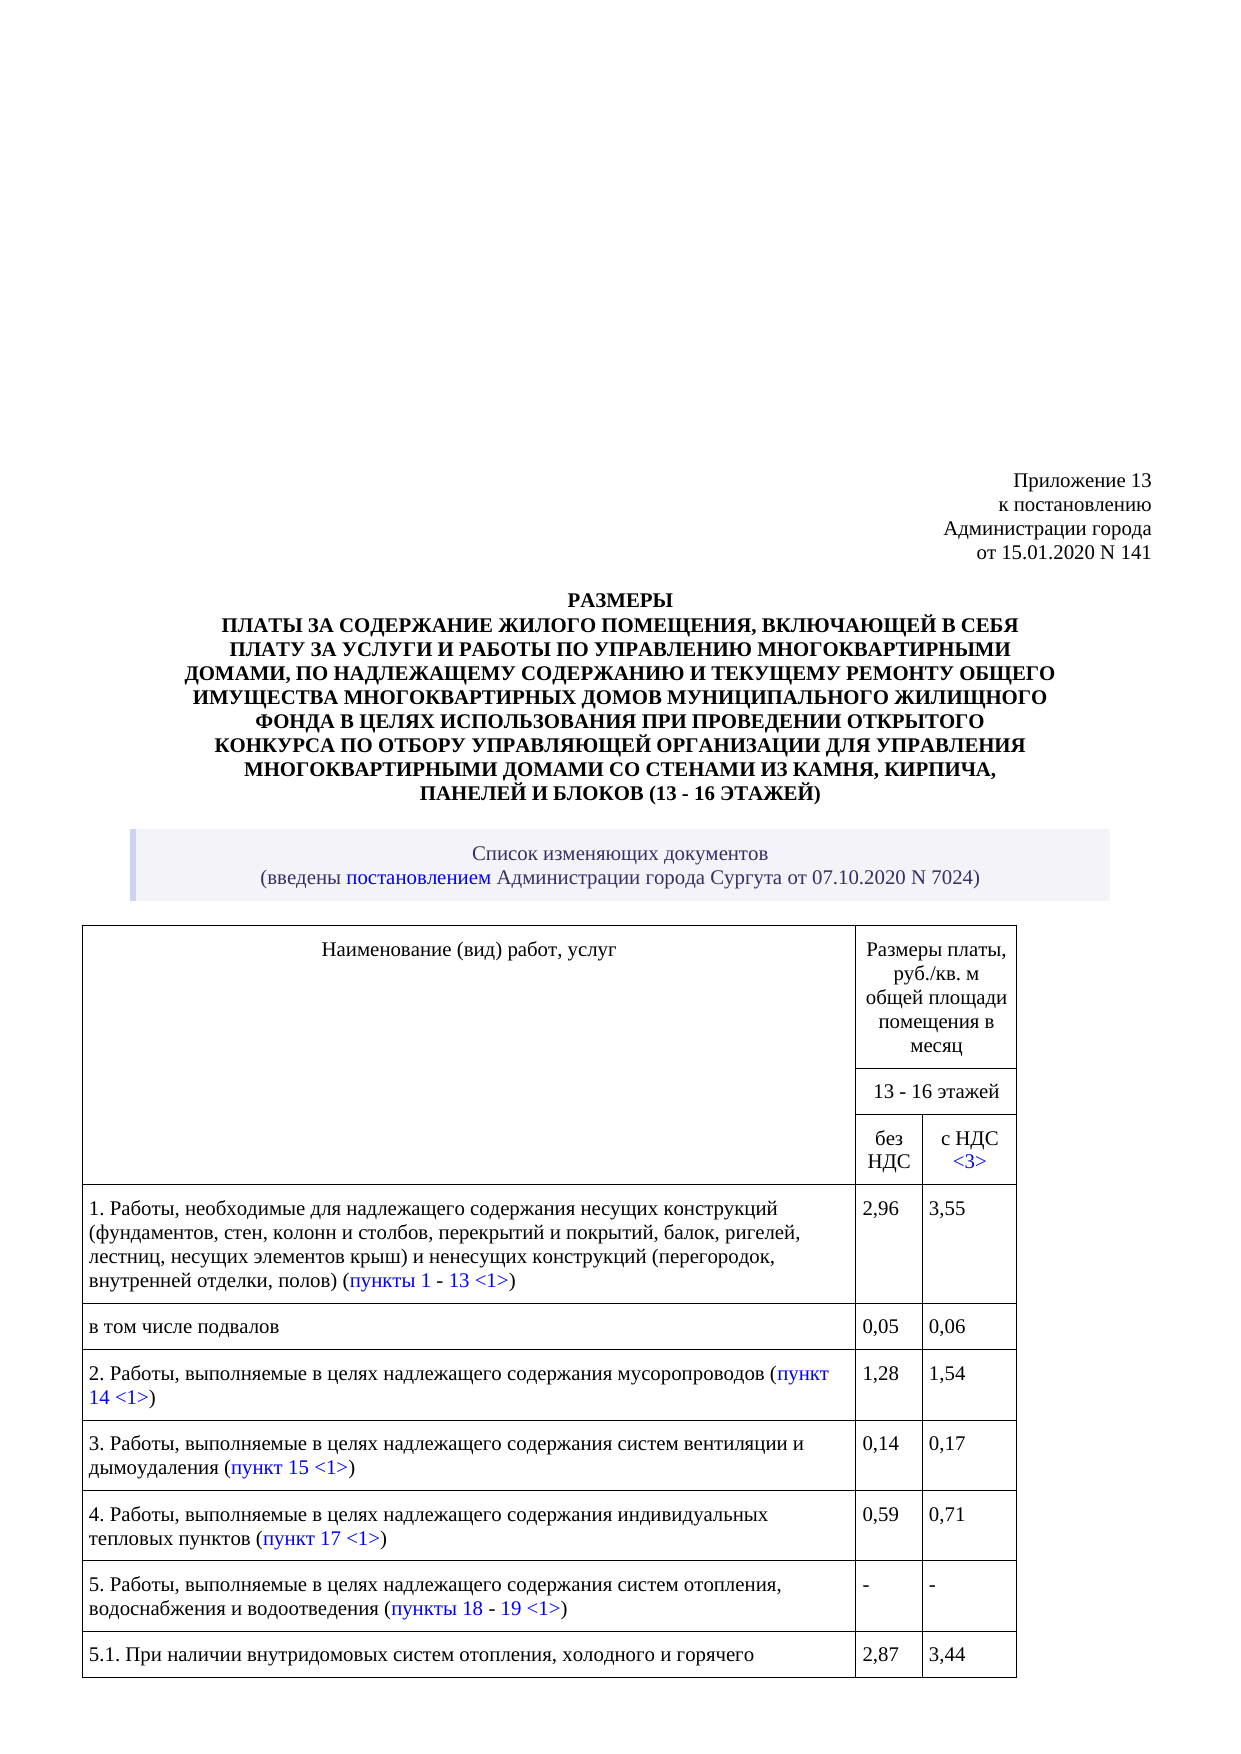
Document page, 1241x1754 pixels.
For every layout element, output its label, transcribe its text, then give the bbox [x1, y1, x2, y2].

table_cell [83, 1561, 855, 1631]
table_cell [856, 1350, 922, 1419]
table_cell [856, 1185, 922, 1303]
title ДОМАМИ, ПО НАДЛЕЖАЩЕМУ СОДЕРЖАНИЮ И ТЕКУЩЕМУ РЕМОНТУ ОБЩЕГО [89, 661, 1152, 685]
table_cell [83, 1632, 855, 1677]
title ИМУЩЕСТВА МНОГОКВАРТИРНЫХ ДОМОВ МУНИЦИПАЛЬНОГО ЖИЛИЩНОГО [89, 685, 1152, 709]
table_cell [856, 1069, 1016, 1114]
text от 15.01.2020 N 141 [89, 540, 1152, 564]
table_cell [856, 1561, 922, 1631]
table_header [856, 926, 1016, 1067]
title ФОНДА В ЦЕЛЯХ ИСПОЛЬЗОВАНИЯ ПРИ ПРОВЕДЕНИИ ОТКРЫТОГО [89, 709, 1152, 733]
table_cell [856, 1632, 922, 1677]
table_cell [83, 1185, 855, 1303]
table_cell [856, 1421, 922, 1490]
text Приложение 13 [89, 468, 1152, 492]
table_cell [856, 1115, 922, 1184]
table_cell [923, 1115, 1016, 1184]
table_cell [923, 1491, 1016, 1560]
title РАЗМЕРЫ [89, 588, 1152, 612]
title МНОГОКВАРТИРНЫМИ ДОМАМИ СО СТЕНАМИ ИЗ КАМНЯ, КИРПИЧА, [89, 757, 1152, 781]
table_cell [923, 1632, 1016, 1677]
text Администрации города [89, 516, 1152, 540]
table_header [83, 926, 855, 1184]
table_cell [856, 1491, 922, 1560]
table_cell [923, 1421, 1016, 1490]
title ПАНЕЛЕЙ И БЛОКОВ (13 - 16 ЭТАЖЕЙ) [89, 781, 1152, 805]
title ПЛАТЫ ЗА СОДЕРЖАНИЕ ЖИЛОГО ПОМЕЩЕНИЯ, ВКЛЮЧАЮЩЕЙ В СЕБЯ [89, 612, 1152, 637]
title КОНКУРСА ПО ОТБОРУ УПРАВЛЯЮЩЕЙ ОРГАНИЗАЦИИ ДЛЯ УПРАВЛЕНИЯ [89, 733, 1152, 757]
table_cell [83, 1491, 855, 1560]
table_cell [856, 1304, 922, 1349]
title ПЛАТУ ЗА УСЛУГИ И РАБОТЫ ПО УПРАВЛЕНИЮ МНОГОКВАРТИРНЫМИ [89, 637, 1152, 661]
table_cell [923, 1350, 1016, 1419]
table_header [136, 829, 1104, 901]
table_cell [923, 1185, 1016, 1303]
text к постановлению [89, 492, 1152, 516]
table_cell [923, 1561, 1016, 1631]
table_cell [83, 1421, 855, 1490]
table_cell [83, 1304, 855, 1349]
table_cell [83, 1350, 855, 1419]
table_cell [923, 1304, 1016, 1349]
